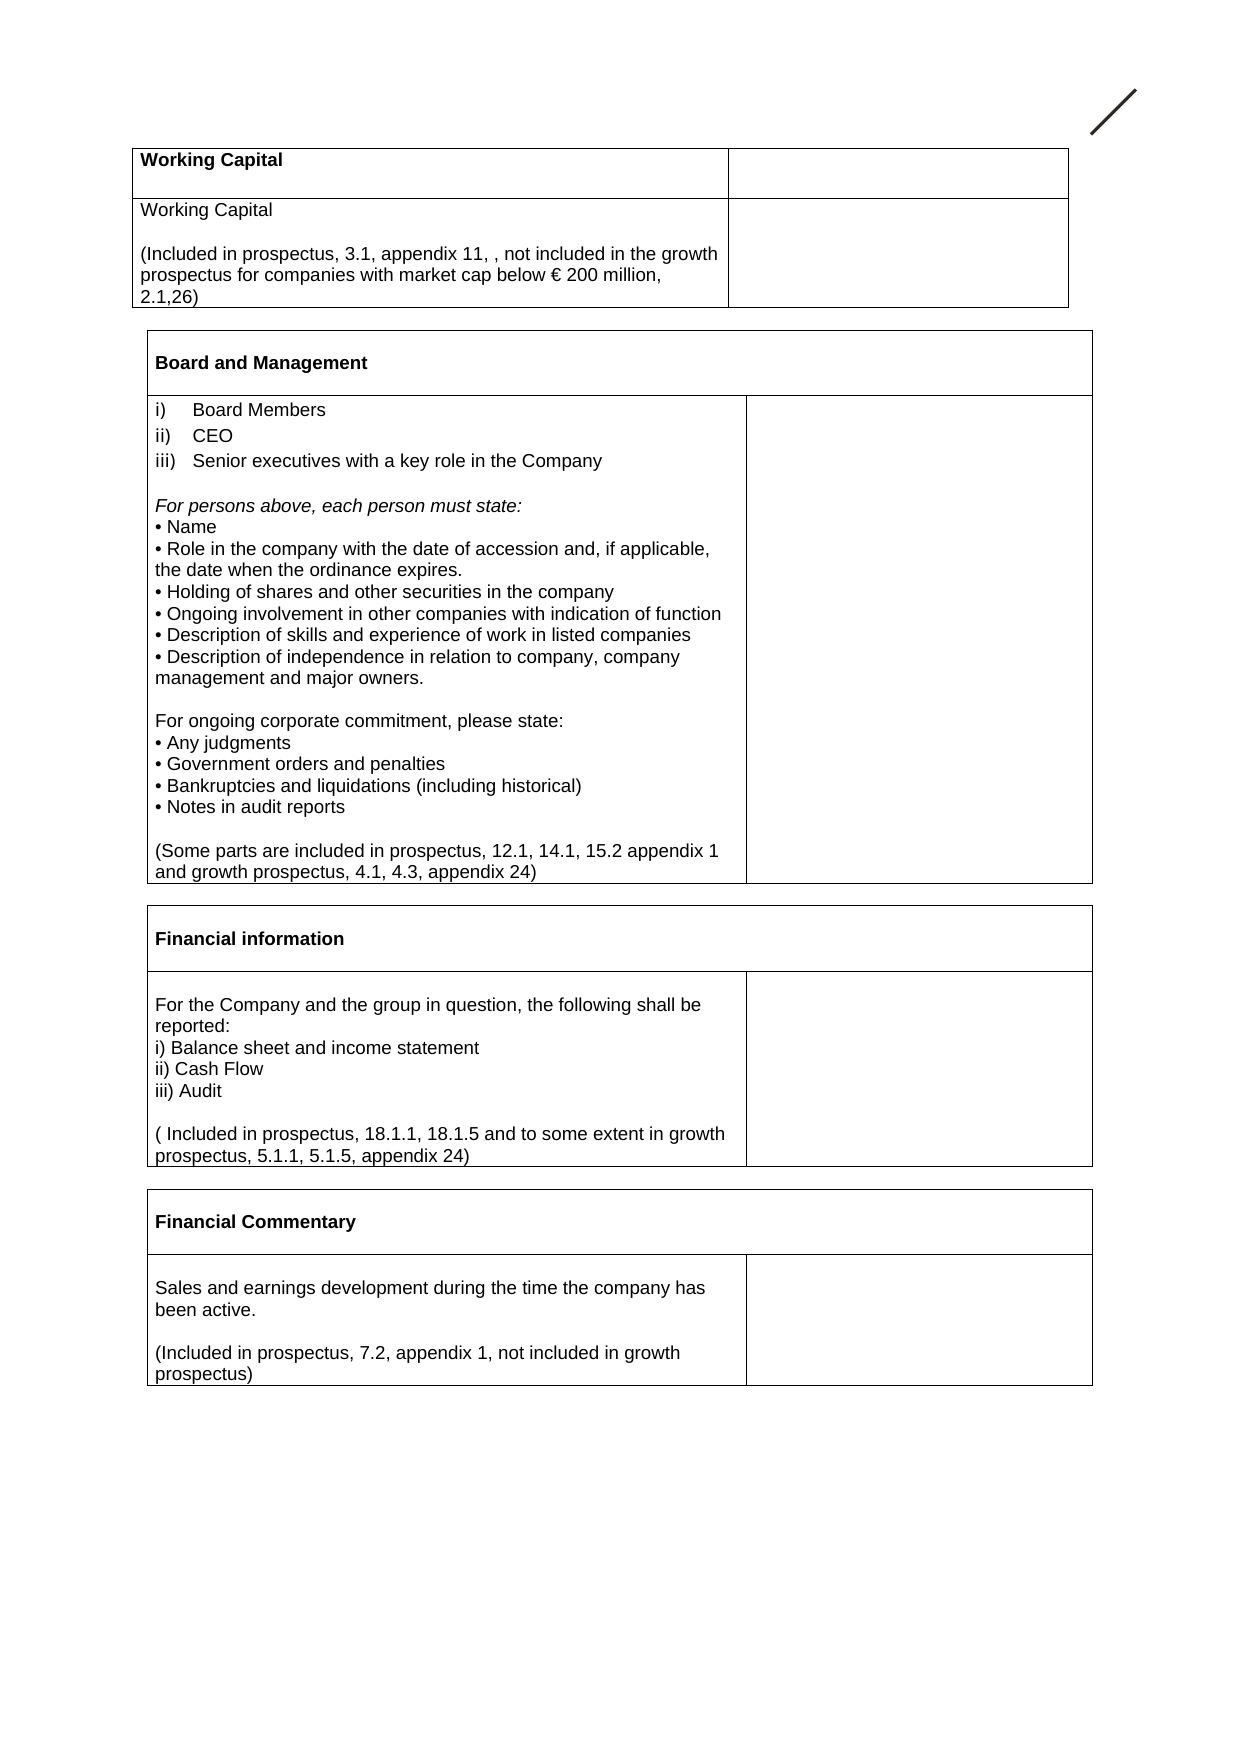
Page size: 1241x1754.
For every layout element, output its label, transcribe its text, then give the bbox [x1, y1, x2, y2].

table_cell [747, 396, 1092, 883]
table_cell [747, 1255, 1092, 1385]
table_cell For the Company and the group in question, the following shall be reported: i) Balance sheet and income statement ii) Cash Flow iii) Audit ( Included in prospectus, 18.1.1, 18.1.5 and to some extent in growth prospectus, 5.1.1, 5.1.5, appendix 24) [148, 972, 746, 1166]
table_header Financial information [148, 906, 1092, 971]
table_cell [729, 199, 1068, 307]
table_header Board and Management [148, 331, 1092, 395]
table_header Working Capital [133, 149, 728, 198]
table_header [729, 149, 1068, 198]
table_cell Working Capital (Included in prospectus, 3.1, appendix 11, , not included in the growth prospectus for companies with market cap below € 200 million, 2.1,26) [133, 199, 728, 307]
table_cell Board Members CEO Senior executives with a key role in the Company For persons above, each person must state: • Name • Role in the company with the date of accession and, if applicable, the date when the ordinance expires. • Holding of shares and other securities in the company • Ongoing involvement in other companies with indication of function • Description of skills and experience of work in listed companies • Description of independence in relation to company, company management and major owners. For ongoing corporate commitment, please state: • Any judgments • Government orders and penalties • Bankruptcies and liquidations (including historical) • Notes in audit reports (Some parts are included in prospectus, 12.1, 14.1, 15.2 appendix 1 and growth prospectus, 4.1, 4.3, appendix 24) [148, 396, 746, 883]
table_cell Sales and earnings development during the time the company has been active. (Included in prospectus, 7.2, appendix 1, not included in growth prospectus) [148, 1255, 746, 1385]
table_cell [747, 972, 1092, 1166]
table_header Financial Commentary [148, 1190, 1092, 1254]
